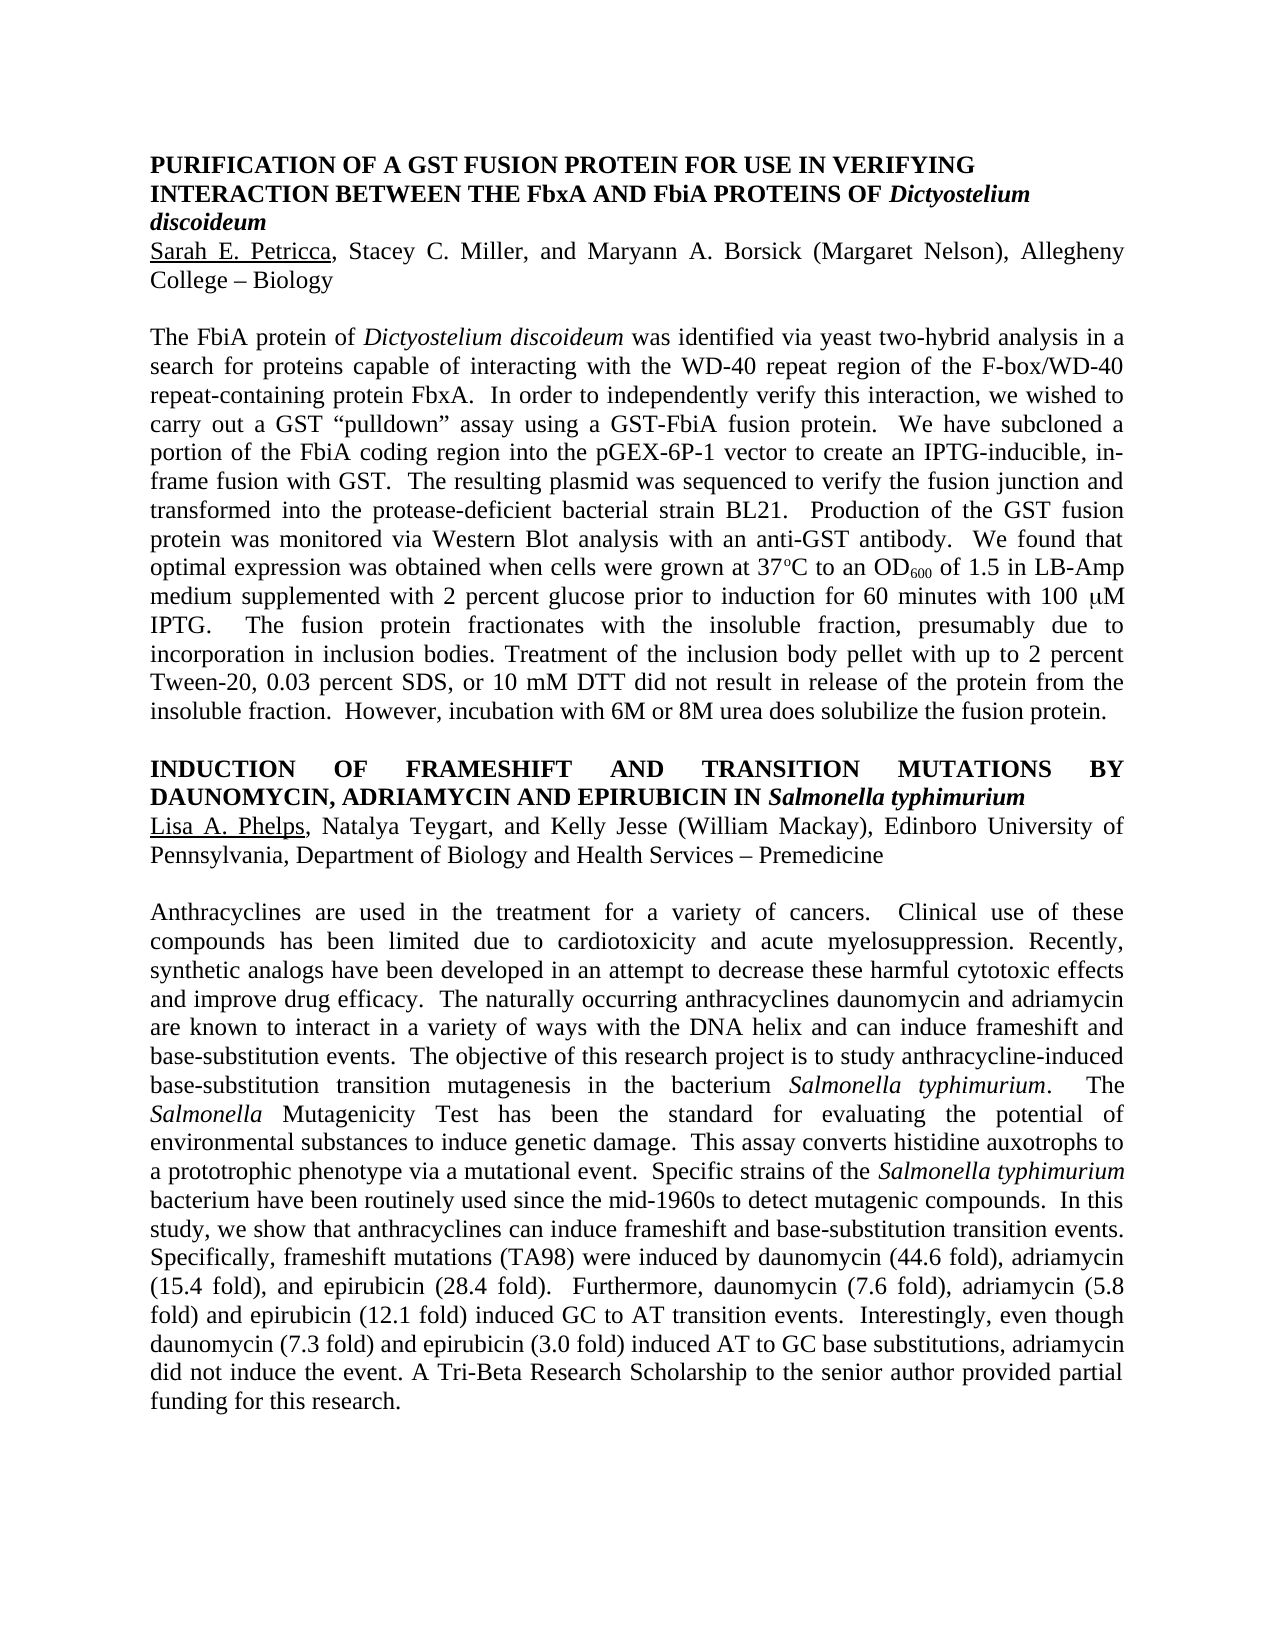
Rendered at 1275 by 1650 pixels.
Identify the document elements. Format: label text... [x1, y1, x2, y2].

text Lisa A. Phelps, Natalya Teygart, and Kelly Jesse (William Mackay), Edinboro University of Pennsylvania, Department of Biology and Health Services – Premedicine [150, 811, 1125, 869]
text The FbiA protein of Dictyostelium discoideum was identified via yeast two-hybrid analysis in a search for proteins capable of interacting with the WD-40 repeat region of the F-box/WD-40 repeat-containing protein FbxA. In order to independently verify this interaction, we wished to carry out a GST “pulldown” assay using a GST-FbiA fusion protein. We have subcloned a portion of the FbiA coding region into the pGEX-6P-1 vector to create an IPTG-inducible, in-frame fusion with GST. The resulting plasmid was sequenced to verify the fusion junction and transformed into the protease-deficient bacterial strain BL21. Production of the GST fusion protein was monitored via Western Blot analysis with an anti-GST antibody. We found that optimal expression was obtained when cells were grown at 37oC to an OD600 of 1.5 in LB-Amp medium supplemented with 2 percent glucose prior to induction for 60 minutes with 100 M IPTG. The fusion protein fractionates with the insoluble fraction, presumably due to incorporation in inclusion bodies. Treatment of the inclusion body pellet with up to 2 percent Tween-20, 0.03 percent SDS, or 10 mM DTT did not result in release of the protein from the insoluble fraction. However, incubation with 6M or 8M urea does solubilize the fusion protein. [150, 322, 1125, 725]
text Sarah E. Petricca, Stacey C. Miller, and Maryann A. Borsick (Margaret Nelson), Allegheny College – Biology [150, 236, 1125, 294]
text Induction of Frameshift and Transition Mutations by Daunomycin, Adriamycin and Epirubicin in Salmonella typhimurium [150, 754, 1125, 811]
text PURIFICATION OF A GST FUSION PROTEIN FOR USE IN VERIFYING INTERACTION BETWEEN THE FbxA AND FbiA PROTEINS OF Dictyostelium discoideum [150, 150, 1125, 236]
text Anthracyclines are used in the treatment for a variety of cancers. Clinical use of these compounds has been limited due to cardiotoxicity and acute myelosuppression. Recently, synthetic analogs have been developed in an attempt to decrease these harmful cytotoxic effects and improve drug efficacy. The naturally occurring anthracyclines daunomycin and adriamycin are known to interact in a variety of ways with the DNA helix and can induce frameshift and base-substitution events. The objective of this research project is to study anthracycline-induced base-substitution transition mutagenesis in the bacterium Salmonella typhimurium. The Salmonella Mutagenicity Test has been the standard for evaluating the potential of environmental substances to induce genetic damage. This assay converts histidine auxotrophs to a prototrophic phenotype via a mutational event. Specific strains of the Salmonella typhimurium bacterium have been routinely used since the mid-1960s to detect mutagenic compounds. In this study, we show that anthracyclines can induce frameshift and base-substitution transition events. Specifically, frameshift mutations (TA98) were induced by daunomycin (44.6 fold), adriamycin (15.4 fold), and epirubicin (28.4 fold). Furthermore, daunomycin (7.6 fold), adriamycin (5.8 fold) and epirubicin (12.1 fold) induced GC to AT transition events. Interestingly, even though daunomycin (7.3 fold) and epirubicin (3.0 fold) induced AT to GC base substitutions, adriamycin did not induce the event. A Tri-Beta Research Scholarship to the senior author provided partial funding for this research. [150, 897, 1125, 1415]
